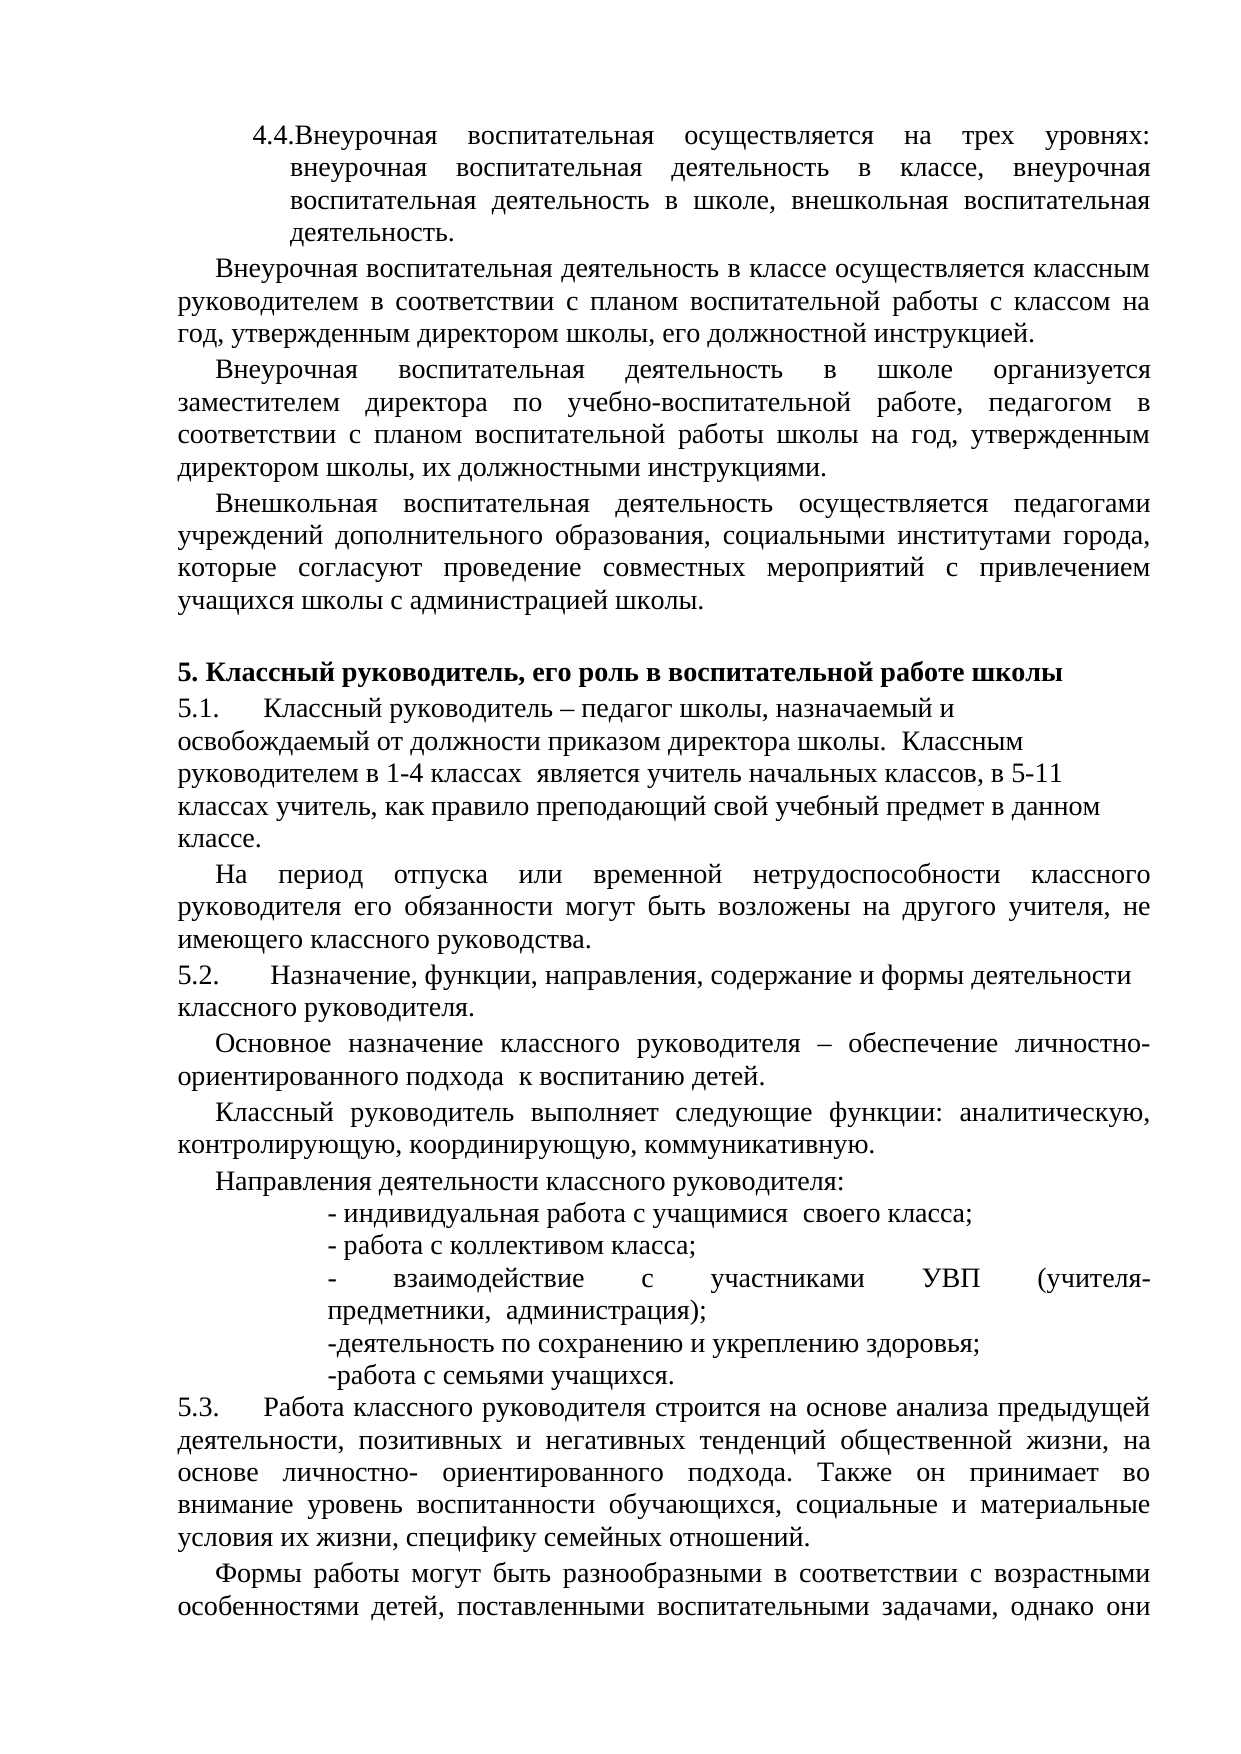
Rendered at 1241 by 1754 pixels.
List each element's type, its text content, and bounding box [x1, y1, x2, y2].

text 5. Классный руководитель, его роль в воспитательной работе школы [177, 655, 1152, 688]
text 4.4.Внеурочная воспитательная осуществляется на трех уровнях: внеурочная воспитательная деятельность в классе, внеурочная воспитательная деятельность в школе, внешкольная воспитательная деятельность. [252, 118, 1152, 248]
text - работа с коллективом класса; [327, 1228, 1152, 1261]
text 5.2. Назначение, функции, направления, содержание и формы деятельности классного руководителя. [177, 958, 1152, 1023]
text - взаимодействие с участниками УВП (учителя-предметники, администрация); [327, 1261, 1152, 1326]
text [177, 1556, 1152, 1621]
text Классный руководитель выполняет следующие функции: аналитическую, контролирующую, координирующую, коммуникативную. [177, 1095, 1152, 1160]
text Внешкольная воспитательная деятельность осуществляется педагогами учреждений дополнительного образования, социальными институтами города, которые согласуют проведение совместных мероприятий с привлечением учащихся школы с администрацией школы. [177, 486, 1152, 615]
text Внеурочная воспитательная деятельность в классе осуществляется классным руководителем в соответствии с планом воспитательной работы с классом на год, утвержденным директором школы, его должностной инструкцией. [177, 251, 1152, 349]
text Направления деятельности классного руководителя: [177, 1164, 1152, 1196]
text -деятельность по сохранению и укреплению здоровья; [327, 1326, 1152, 1358]
text 5.3. Работа классного руководителя строится на основе анализа предыдущей деятельности, позитивных и негативных тенденций общественной жизни, на основе личностно- ориентированного подхода. Также он принимает во внимание уровень воспитанности обучающихся, социальные и материальные условия их жизни, специфику семейных отношений. [177, 1390, 1152, 1552]
text - индивидуальная работа с учащимися своего класса; [327, 1196, 1152, 1228]
text Основное назначение классного руководителя – обеспечение личностно-ориентированного подхода к воспитанию детей. [177, 1027, 1152, 1091]
text 5.1. Классный руководитель – педагог школы, назначаемый и освобождаемый от должности приказом директора школы. Классным руководителем в 1-4 классах является учитель начальных классов, в 5-11 классах учитель, как правило преподающий свой учебный предмет в данном классе. [177, 691, 1152, 853]
text На период отпуска или временной нетрудоспособности классного руководителя его обязанности могут быть возложены на другого учителя, не имеющего классного руководства. [177, 857, 1152, 954]
text -работа с семьями учащихся. [327, 1358, 1152, 1390]
text Внеурочная воспитательная деятельность в школе организуется заместителем директора по учебно-воспитательной работе, педагогом в соответствии с планом воспитательной работы школы на год, утвержденным директором школы, их должностными инструкциями. [177, 352, 1152, 482]
